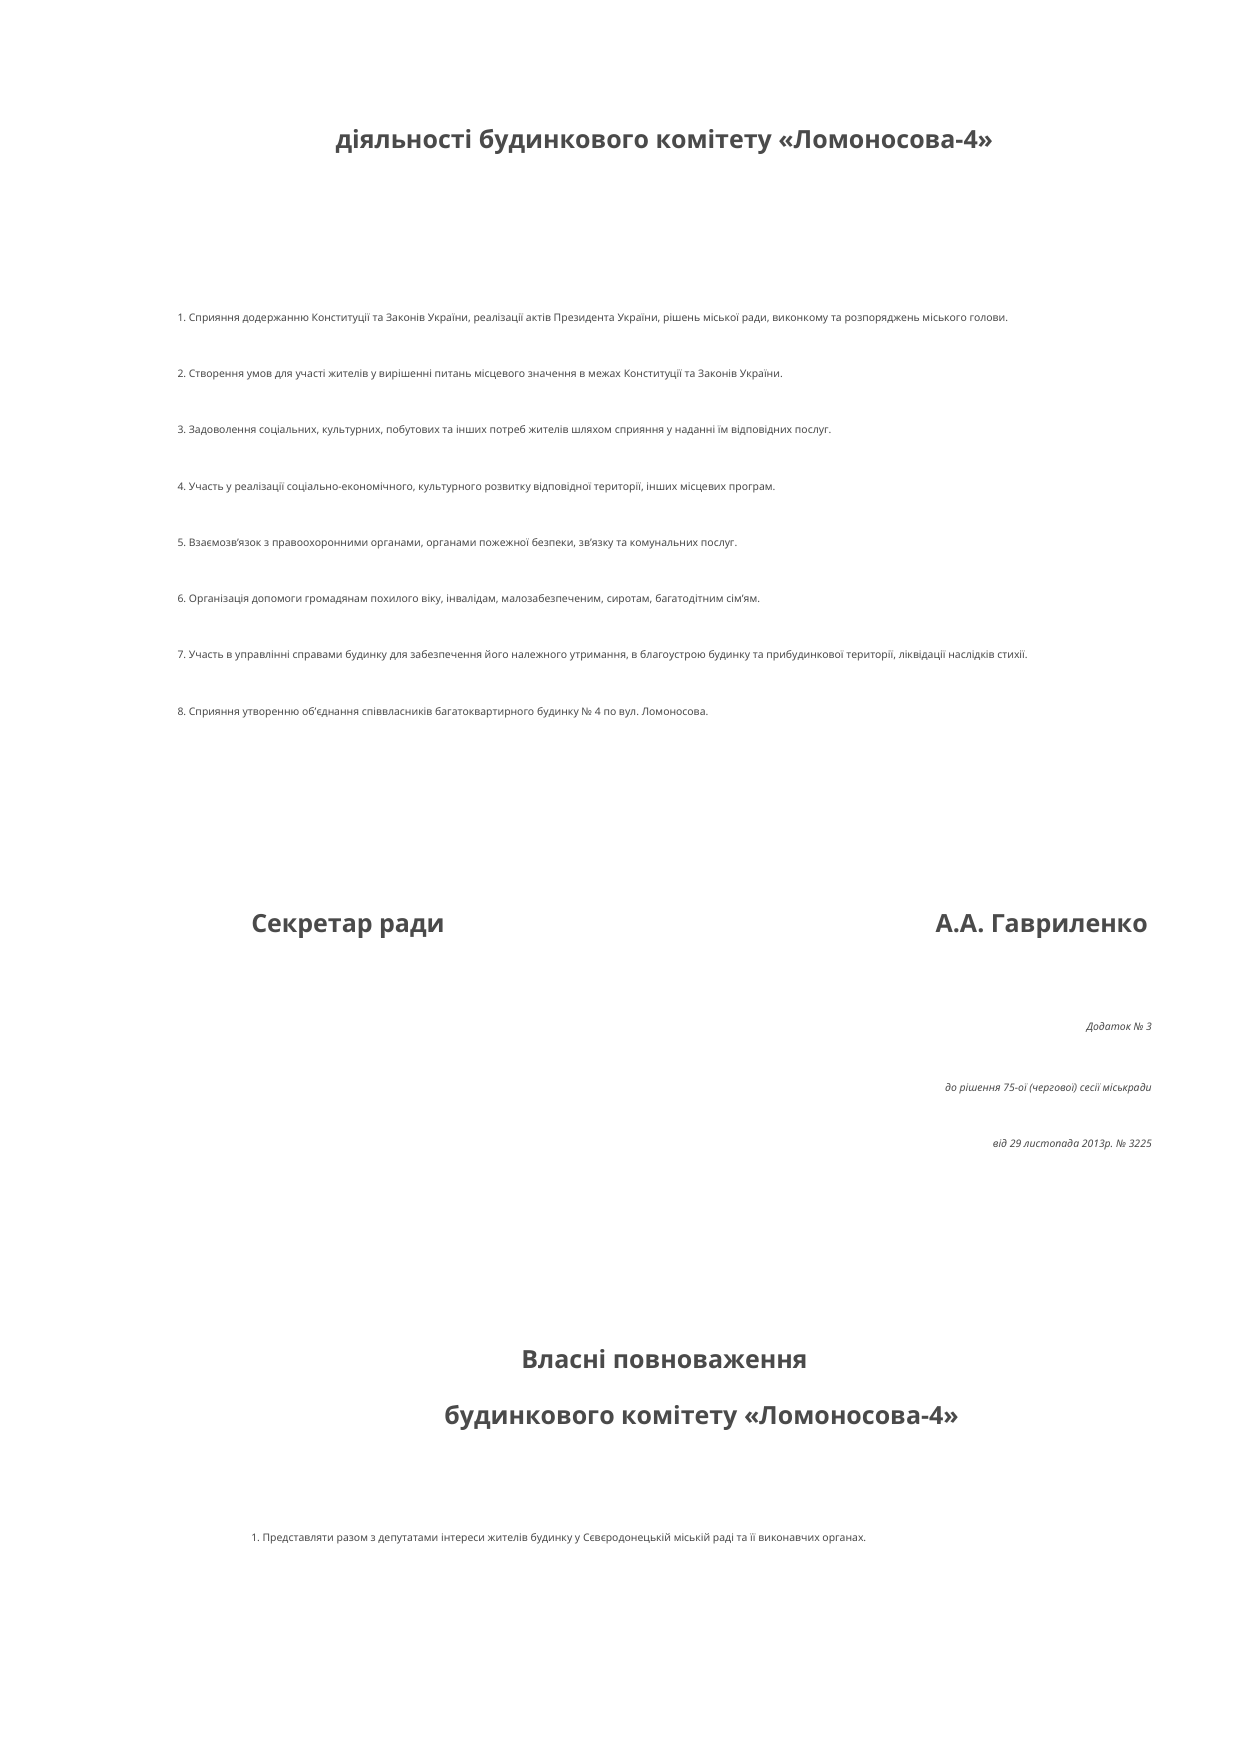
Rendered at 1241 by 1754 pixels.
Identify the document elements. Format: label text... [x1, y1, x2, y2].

text 7. Участь в управлінні справами будинку для забезпечення його належного утримання, в благоустрою будинку та прибудинкової території, ліквідації наслідків стихії. [177, 624, 1152, 662]
text 2. Створення умов для участі жителів у вирішенні питань місцевого значення в межах Конституції та Законів України. [177, 343, 1152, 381]
text діяльності будинкового комітету «Ломоносова-4» [177, 118, 1152, 156]
text 1. Представляти разом з депутатами інтереси жителів будинку у Сєвєродонецькій міській раді та її виконавчих органах. [177, 1507, 1152, 1544]
text до рішення 75-ої (чергової) сесії міськради [177, 1057, 1152, 1094]
text Додаток № 3 [177, 1001, 1152, 1038]
text будинкового комітету «Ломоносова-4» [177, 1394, 1152, 1432]
text Секретар ради А.А. Гавриленко [177, 906, 1152, 940]
text 6. Організація допомоги громадянам похилого віку, інвалідам, малозабезпеченим, сиротам, багатодітним сім’ям. [177, 568, 1152, 606]
text 4. Участь у реалізації соціально-економічного, культурного розвитку відповідної території, інших місцевих програм. [177, 456, 1152, 493]
text 8. Сприяння утворенню об’єднання співвласників багатоквартирного будинку № 4 по вул. Ломоносова. [177, 681, 1152, 718]
text від 29 листопада 2013р. № 3225 [177, 1113, 1152, 1151]
text 3. Задоволення соціальних, культурних, побутових та інших потреб жителів шляхом сприяння у наданні їм відповідних послуг. [177, 399, 1152, 437]
text Власні повноваження [177, 1338, 1152, 1376]
text 1. Сприяння додержанню Конституції та Законів України, реалізації актів Президента України, рішень міської ради, виконкому та розпоряджень міського голови. [177, 287, 1152, 324]
text 5. Взаємозв’язок з правоохоронними органами, органами пожежної безпеки, зв’язку та комунальних послуг. [177, 512, 1152, 549]
